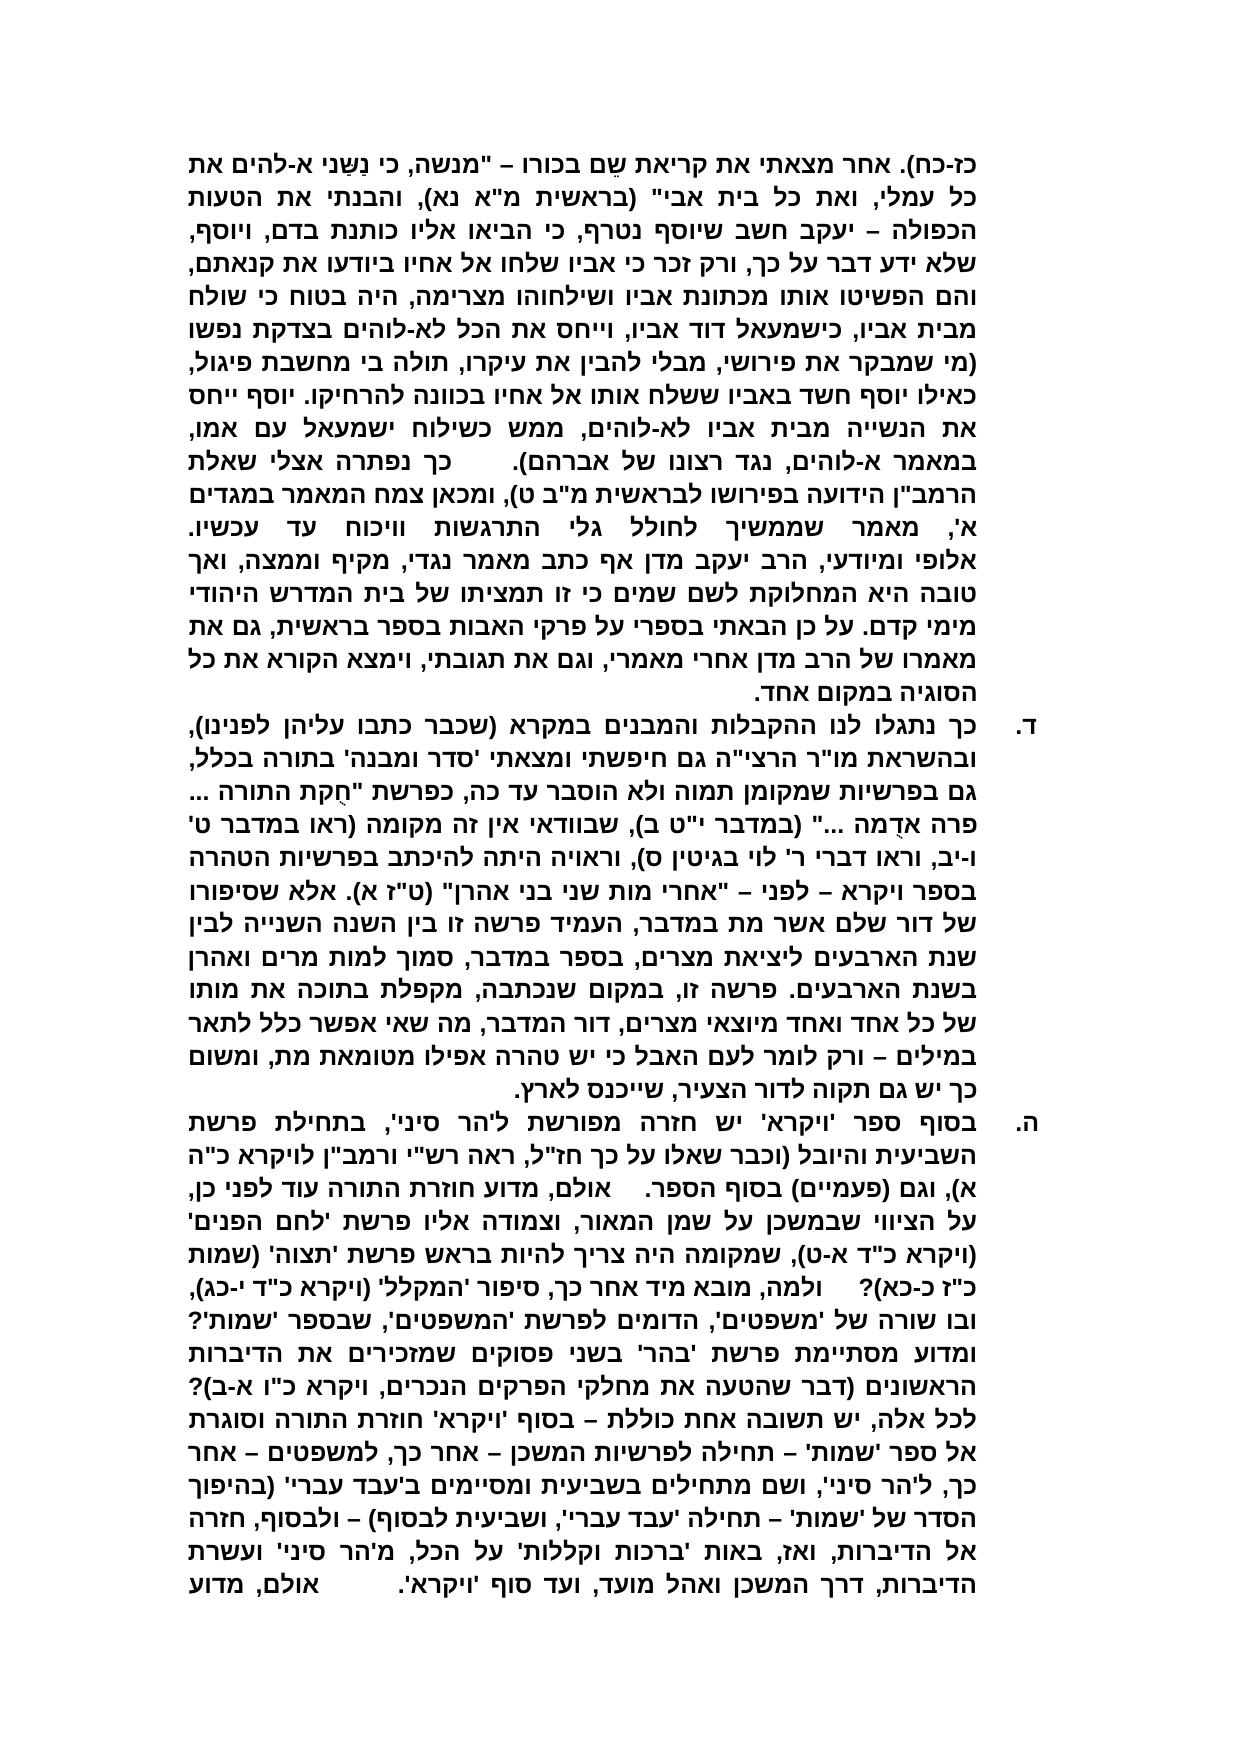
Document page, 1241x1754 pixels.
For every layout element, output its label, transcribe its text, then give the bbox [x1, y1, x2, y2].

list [187, 150, 1015, 707]
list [187, 1108, 1015, 1599]
list כך נתגלו לנו ההקבלות והמבנים במקרא (שכבר כתבו עליהן לפנינו), ובהשראת מו"ר הרצי"ה גם חיפשתי ומצאתי 'סדר ומבנה' בתורה בכלל, גם בפרשיות שמקומן תמוה ולא הוסבר עד כה, כפרשת "חֻקת התורה ... פרה אדֻמה ..." (במדבר י"ט ב), שבוודאי אין זה מקומה (ראו במדבר ט' ו-יב, וראו דברי ר' לוי בגיטין ס), וראויה היתה להיכתב בפרשיות הטהרה בספר ויקרא – לפני – "אחרי מות שני בני אהרן" (ט"ז א). אלא שסיפורו של דור שלם אשר מת במדבר, העמיד פרשה זו בין השנה השנייה לבין שנת הארבעים ליציאת מצרים, בספר במדבר, סמוך למות מרים ואהרן בשנת הארבעים. פרשה זו, במקום שנכתבה, מקפלת בתוכה את מותו של כל אחד ואחד מיוצאי מצרים, דור המדבר, מה שאי אפשר כלל לתאר במילים – ורק לומר לעם האבל כי יש טהרה אפילו מטומאת מת, ומשום כך יש גם תקוה לדור הצעיר, שייכנס לארץ. [187, 711, 1015, 1103]
